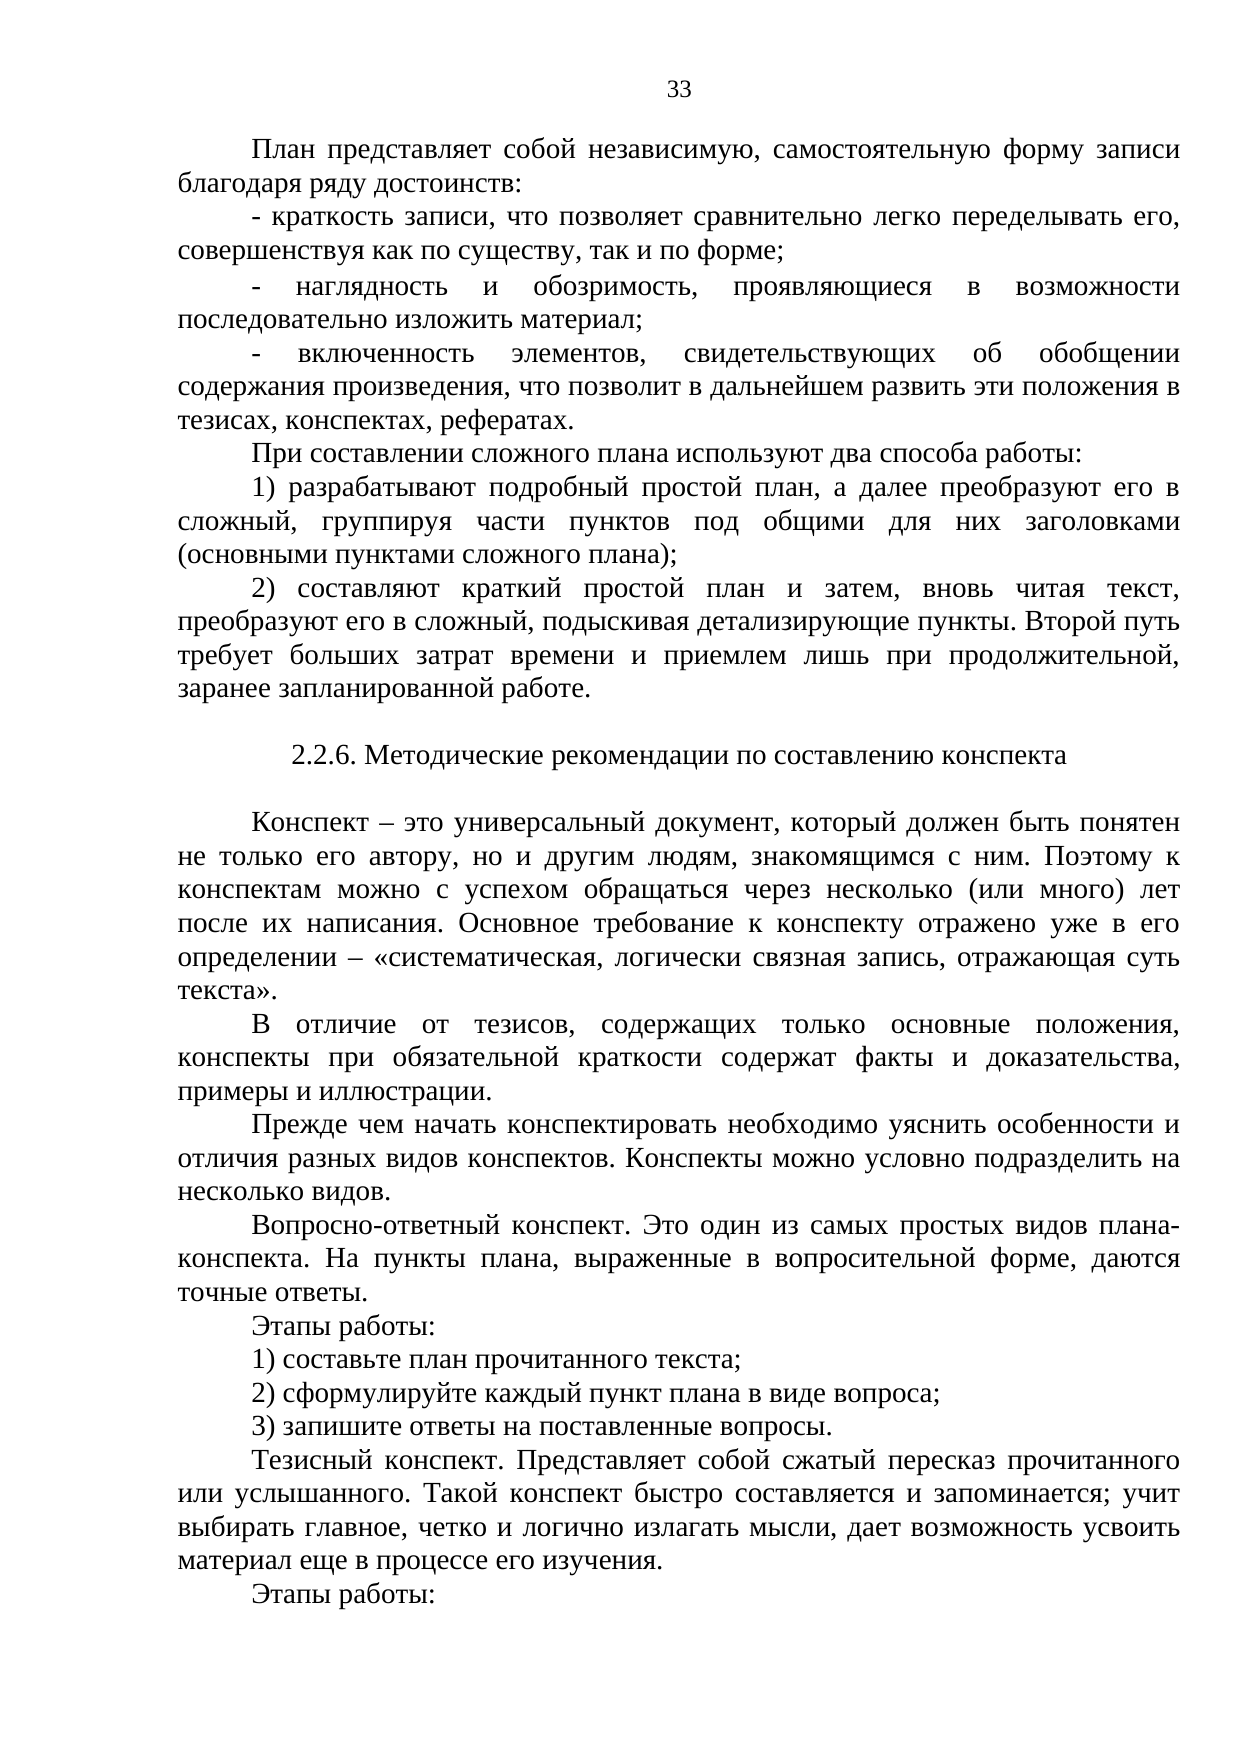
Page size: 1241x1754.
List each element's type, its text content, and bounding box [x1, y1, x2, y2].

text При составлении сложного плана используют два способа работы: [177, 436, 1181, 469]
text В отличие от тезисов, содержащих только основные положения, конспекты при обязательной краткости содержат факты и доказательства, примеры и иллюстрации. [177, 1006, 1181, 1106]
text 1) составьте план прочитанного текста; [177, 1341, 1181, 1375]
text 2) сформулируйте каждый пункт плана в виде вопроса; [177, 1375, 1181, 1408]
text Тезисный конспект. Представляет собой сжатый пересказ прочитанного или услышанного. Такой конспект быстро составляется и запоминается; учит выбирать главное, четко и логично излагать мысли, дает возможность усвоить материал еще в процессе его изучения. [177, 1442, 1181, 1576]
text 2.2.6. Методические рекомендации по составлению конспекта [177, 737, 1181, 771]
text 2) составляют краткий простой план и затем, вновь читая текст, преобразуют его в сложный, подыскивая детализирующие пункты. Второй путь требует больших затрат времени и приемлем лишь при продолжительной, заранее запланированной работе. [177, 570, 1181, 704]
text 1) разрабатывают подробный простой план, а далее преобразуют его в сложный, группируя части пунктов под общими для них заголовками (основными пунктами сложного плана); [177, 469, 1181, 570]
text - включенность элементов, свидетельствующих об обобщении содержания произведения, что позволит в дальнейшем развить эти положения в тезисах, конспектах, рефератах. [177, 335, 1181, 436]
text 3) запишите ответы на поставленные вопросы. [177, 1408, 1181, 1442]
text Конспект – это универсальный документ, который должен быть понятен не только его автору, но и другим людям, знакомящимся с ним. Поэтому к конспектам можно с успехом обращаться через несколько (или много) лет после их написания. Основное требование к конспекту отражено уже в его определении – «систематическая, логически связная запись, отражающая суть текста». [177, 804, 1181, 1006]
text Этапы работы: [177, 1308, 1181, 1341]
text Прежде чем начать конспектировать необходимо уяснить особенности и отличия разных видов конспектов. Конспекты можно условно подразделить на несколько видов. [177, 1106, 1181, 1207]
text План представляет собой независимую, самостоятельную форму записи благодаря ряду достоинств: [177, 131, 1181, 198]
text - наглядность и обозримость, проявляющиеся в возможности последовательно изложить материал; [177, 268, 1181, 335]
text - краткость записи, что позволяет сравнительно легко переделывать его, совершенствуя как по существу, так и по форме; [177, 198, 1181, 265]
text Этапы работы: [177, 1576, 1181, 1609]
text Вопросно-ответный конспект. Это один из самых простых видов плана-конспекта. На пункты плана, выраженные в вопросительной форме, даются точные ответы. [177, 1207, 1181, 1308]
